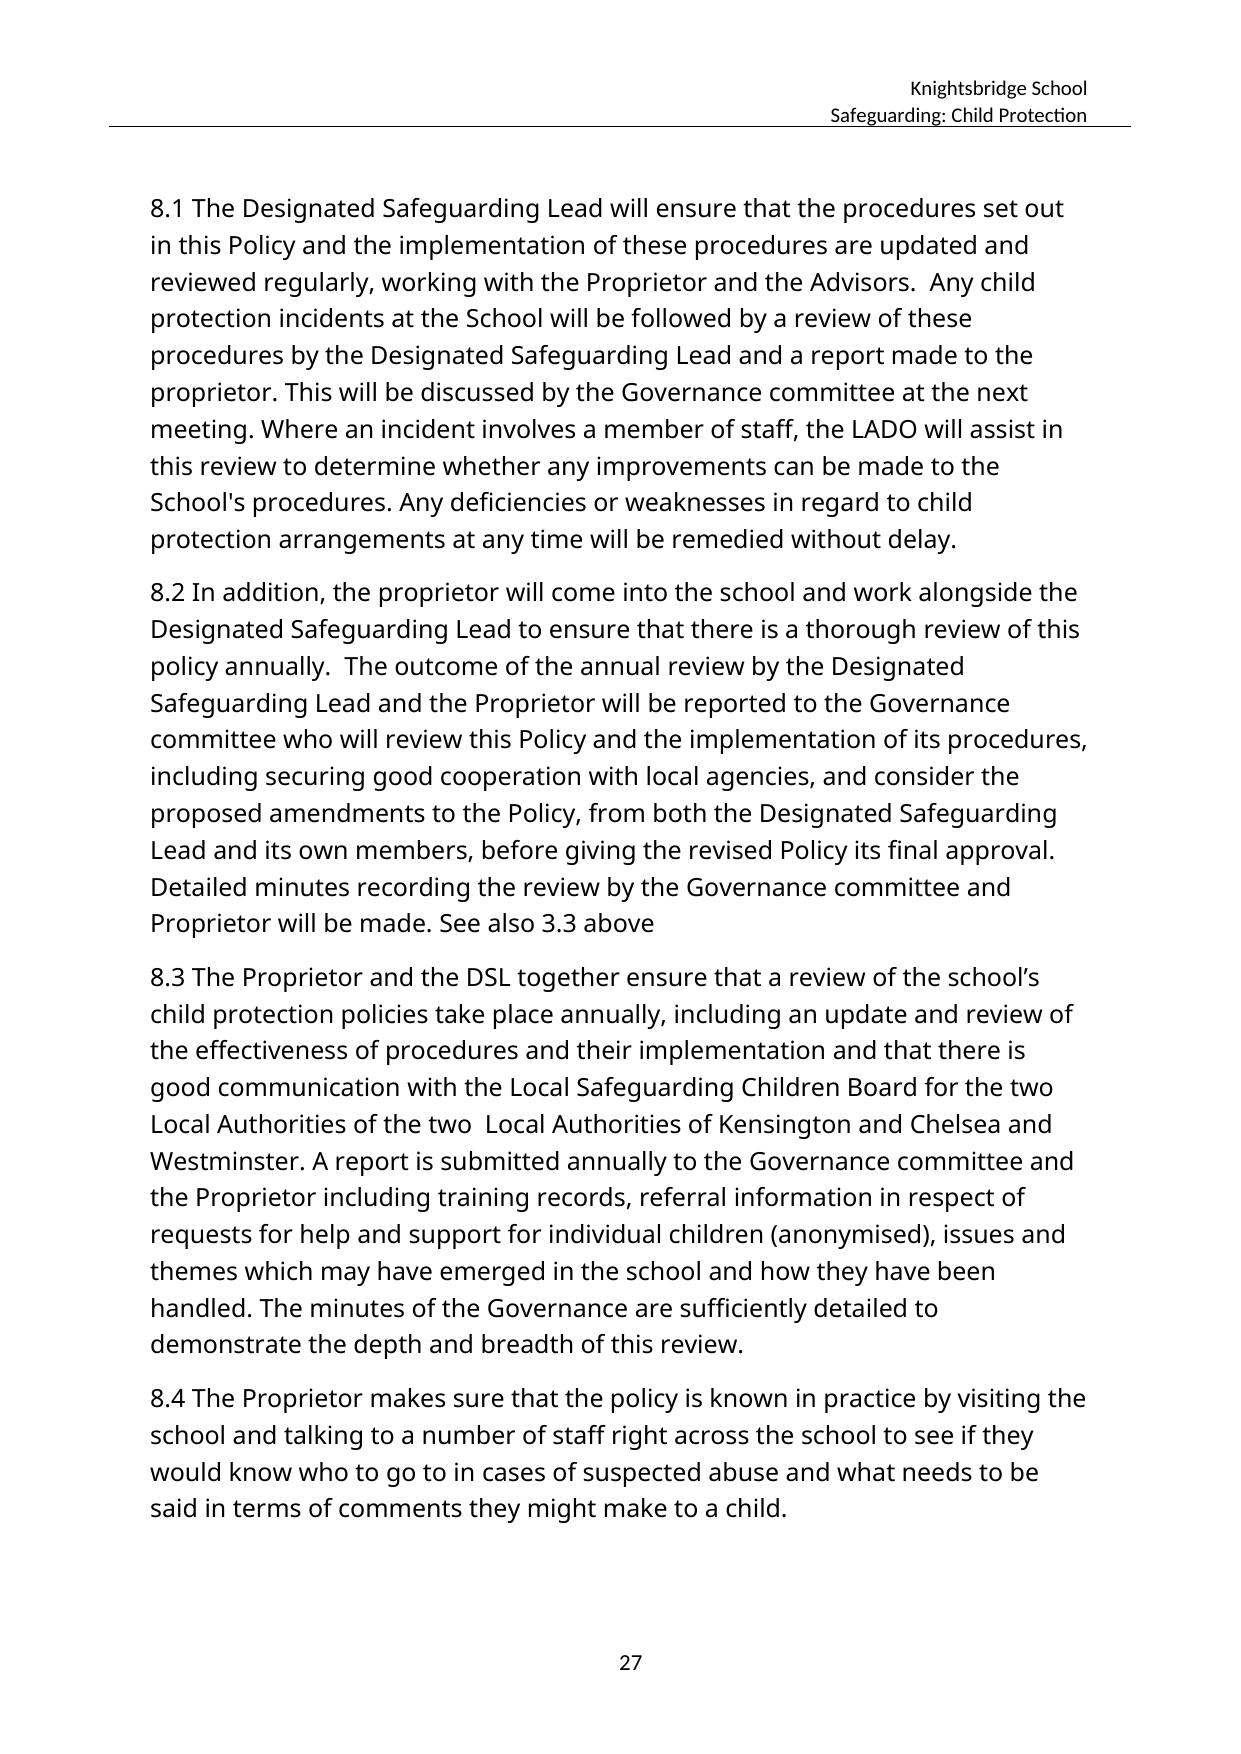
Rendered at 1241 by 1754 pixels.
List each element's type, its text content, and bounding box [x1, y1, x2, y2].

text 8.2 In addition, the proprietor will come into the school and work alongside the Designated Safeguarding Lead to ensure that there is a thorough review of this policy annually. The outcome of the annual review by the Designated Safeguarding Lead and the Proprietor will be reported to the Governance committee who will review this Policy and the implementation of its procedures, including securing good cooperation with local agencies, and consider the proposed amendments to the Policy, from both the Designated Safeguarding Lead and its own members, before giving the revised Policy its final approval. Detailed minutes recording the review by the Governance committee and Proprietor will be made. See also 3.3 above [150, 575, 1090, 940]
text 8.3 The Proprietor and the DSL together ensure that a review of the school’s child protection policies take place annually, including an update and review of the effectiveness of procedures and their implementation and that there is good communication with the Local Safeguarding Children Board for the two Local Authorities of the two Local Authorities of Kensington and Chelsea and Westminster. A report is submitted annually to the Governance committee and the Proprietor including training records, referral information in respect of requests for help and support for individual children (anonymised), issues and themes which may have emerged in the school and how they have been handled. The minutes of the Governance are sufficiently detailed to demonstrate the depth and breadth of this review. [150, 959, 1090, 1361]
text 8.4 The Proprietor makes sure that the policy is known in practice by visiting the school and talking to a number of staff right across the school to see if they would know who to go to in cases of suspected abuse and what needs to be said in terms of comments they might make to a child. [150, 1381, 1090, 1525]
text 8.1 The Designated Safeguarding Lead will ensure that the procedures set out in this Policy and the implementation of these procedures are updated and reviewed regularly, working with the Proprietor and the Advisors. Any child protection incidents at the School will be followed by a review of these procedures by the Designated Safeguarding Lead and a report made to the proprietor. This will be discussed by the Governance committee at the next meeting. Where an incident involves a member of staff, the LADO will assist in this review to determine whether any improvements can be made to the School's procedures. Any deficiencies or weaknesses in regard to child protection arrangements at any time will be remedied without delay. [150, 191, 1090, 556]
